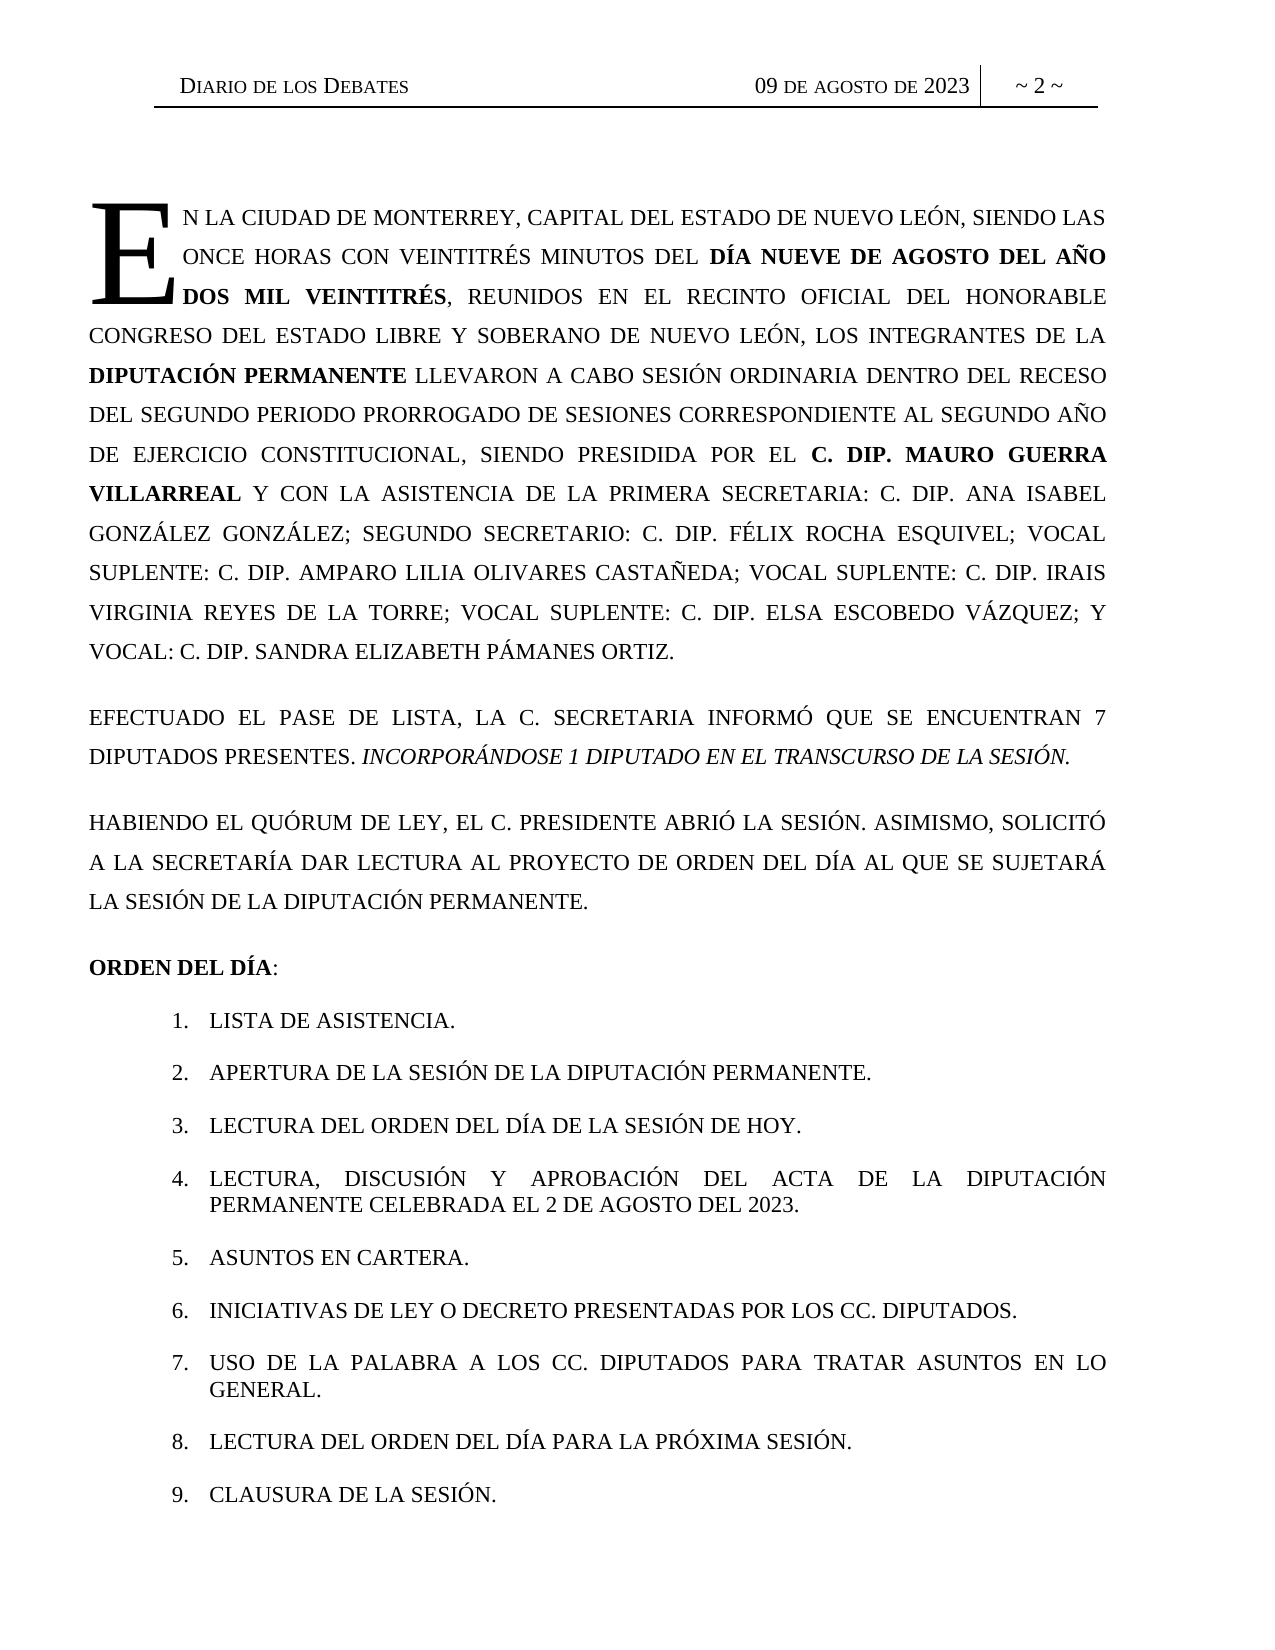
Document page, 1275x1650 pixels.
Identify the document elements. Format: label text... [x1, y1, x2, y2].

list INICIATIVAS DE LEY O DECRETO PRESENTADAS POR LOS CC. DIPUTADOS. [172, 1297, 1107, 1323]
text EFECTUADO EL PASE DE LISTA, LA C. SECRETARIA INFORMÓ QUE SE ENCUENTRAN 7 DIPUTADOS PRESENTES. INCORPORÁNDOSE 1 DIPUTADO EN EL TRANSCURSO DE LA SESIÓN. [89, 704, 1107, 770]
list ASUNTOS EN CARTERA. [172, 1244, 1107, 1270]
list LISTA DE ASISTENCIA. [172, 1007, 1107, 1033]
list APERTURA DE LA SESIÓN DE LA DIPUTACIÓN PERMANENTE. [172, 1059, 1107, 1086]
list USO DE LA PALABRA A LOS CC. DIPUTADOS PARA TRATAR ASUNTOS EN LO GENERAL. [172, 1349, 1107, 1402]
text N LA CIUDAD DE MONTERREY, CAPITAL DEL ESTADO DE NUEVO LEÓN, SIENDO LAS ONCE HORAS CON VEINTITRÉS MINUTOS DEL DÍA NUEVE DE AGOSTO DEL AÑO DOS MIL VEINTITRÉS, REUNIDOS EN EL RECINTO OFICIAL DEL HONORABLE CONGRESO DEL ESTADO LIBRE Y SOBERANO DE NUEVO LEÓN, LOS INTEGRANTES DE LA DIPUTACIÓN PERMANENTE LLEVARON A CABO SESIÓN ORDINARIA DENTRO DEL RECESO DEL SEGUNDO PERIODO PRORROGADO DE SESIONES CORRESPONDIENTE AL SEGUNDO AÑO DE EJERCICIO CONSTITUCIONAL, SIENDO PRESIDIDA POR EL C. DIP. MAURO GUERRA VILLARREAL Y CON LA ASISTENCIA DE LA PRIMERA SECRETARIA: C. DIP. ANA ISABEL GONZÁLEZ GONZÁLEZ; SEGUNDO SECRETARIO: C. DIP. FÉLIX ROCHA ESQUIVEL; VOCAL SUPLENTE: C. DIP. AMPARO LILIA OLIVARES CASTAÑEDA; VOCAL SUPLENTE: C. DIP. IRAIS VIRGINIA REYES DE LA TORRE; VOCAL SUPLENTE: C. DIP. ELSA ESCOBEDO VÁZQUEZ; Y VOCAL: C. DIP. SANDRA ELIZABETH PÁMANES ORTIZ. [89, 204, 1107, 664]
text ORDEN DEL DÍA: [89, 954, 1107, 980]
list LECTURA DEL ORDEN DEL DÍA PARA LA PRÓXIMA SESIÓN. [172, 1428, 1107, 1455]
list LECTURA DEL ORDEN DEL DÍA DE LA SESIÓN DE HOY. [172, 1112, 1107, 1138]
list CLAUSURA DE LA SESIÓN. [172, 1481, 1107, 1507]
text HABIENDO EL QUÓRUM DE LEY, EL C. PRESIDENTE ABRIÓ LA SESIÓN. ASIMISMO, SOLICITÓ A LA SECRETARÍA DAR LECTURA AL PROYECTO DE ORDEN DEL DÍA AL QUE SE SUJETARÁ LA SESIÓN DE LA DIPUTACIÓN PERMANENTE. [89, 809, 1107, 914]
list LECTURA, DISCUSIÓN Y APROBACIÓN DEL ACTA DE LA DIPUTACIÓN PERMANENTE CELEBRADA EL 2 DE AGOSTO DEL 2023. [172, 1165, 1107, 1218]
